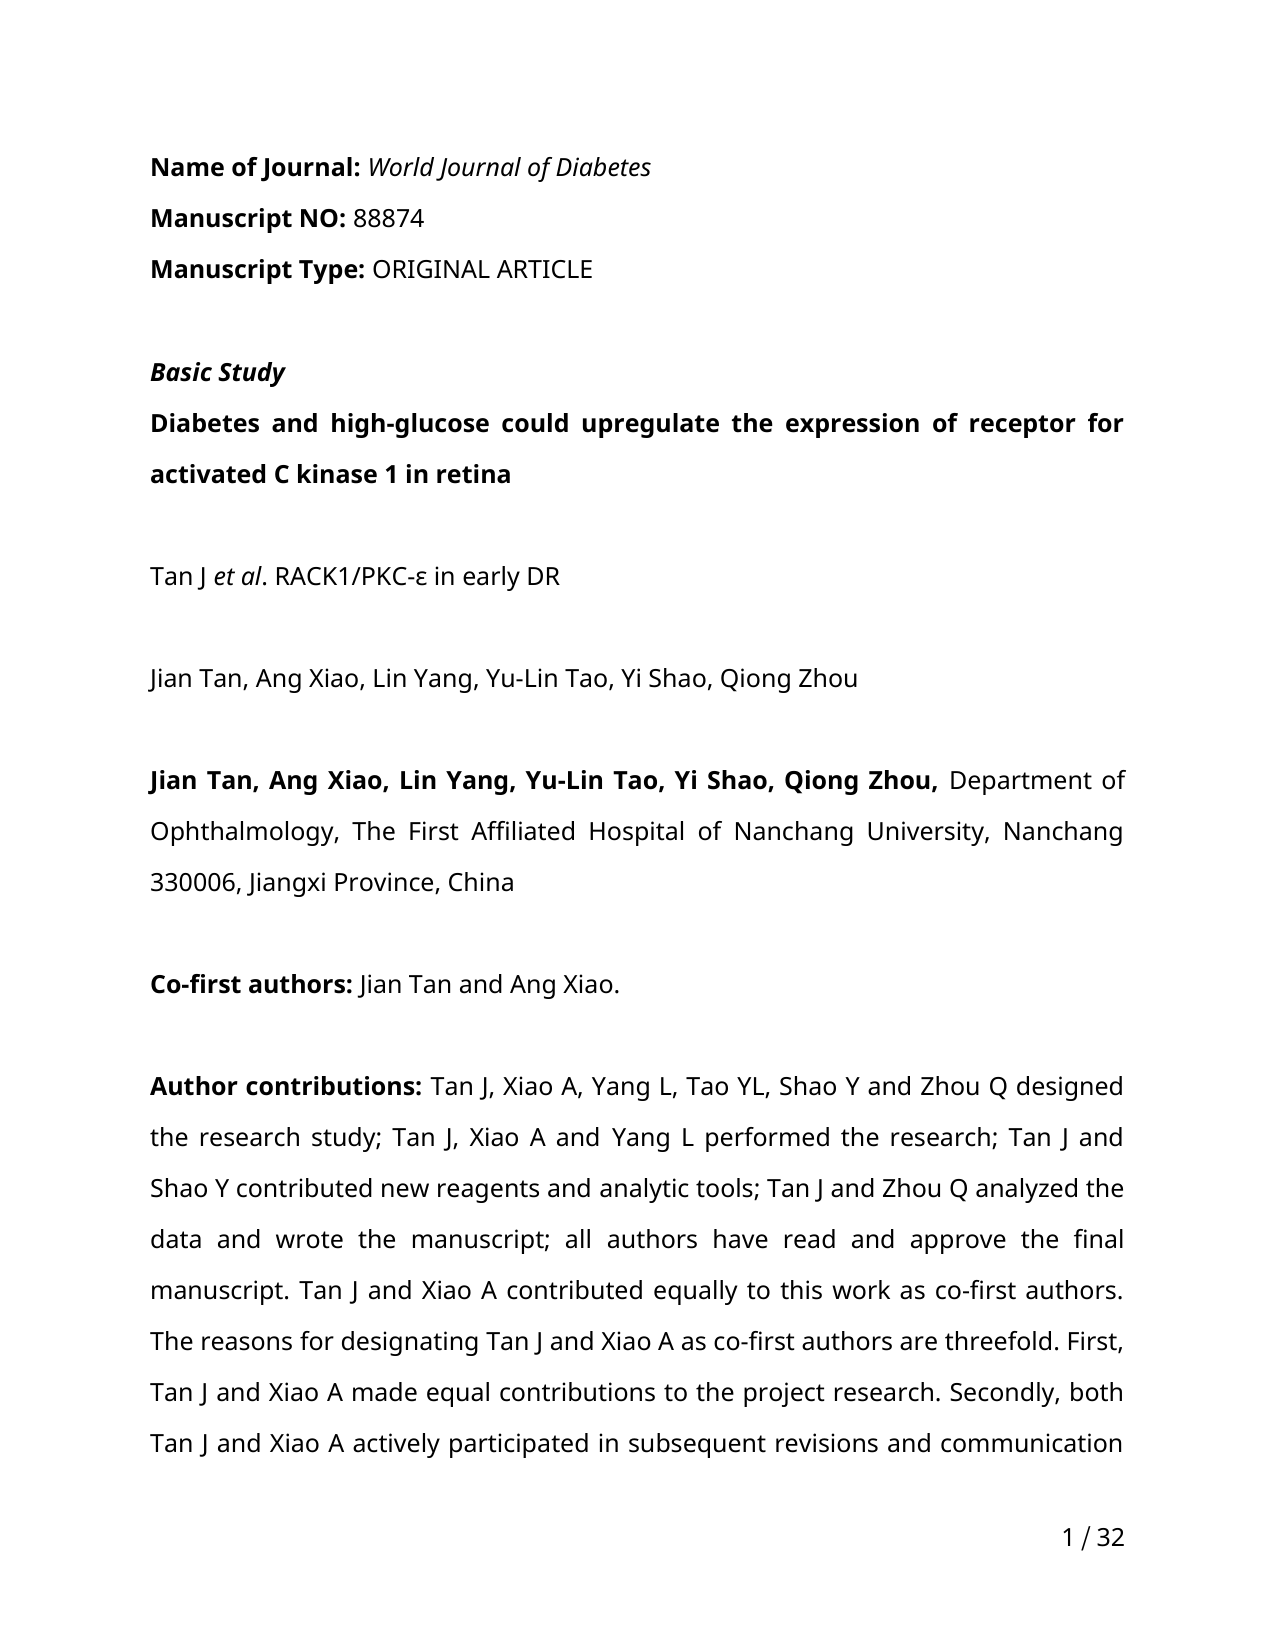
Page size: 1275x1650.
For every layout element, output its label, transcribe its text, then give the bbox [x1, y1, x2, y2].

text Manuscript Type: ORIGINAL ARTICLE [150, 252, 1125, 286]
text Basic Study [150, 354, 1125, 388]
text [150, 1069, 1125, 1460]
text Jian Tan, Ang Xiao, Lin Yang, Yu-Lin Tao, Yi Shao, Qiong Zhou, Department of Ophthalmology, The First Affiliated Hospital of Nanchang University, Nanchang 330006, Jiangxi Province, China [150, 762, 1125, 899]
text Co-first authors: Jian Tan and Ang Xiao. [150, 967, 1125, 1001]
text Jian Tan, Ang Xiao, Lin Yang, Yu-Lin Tao, Yi Shao, Qiong Zhou [150, 660, 1125, 694]
text Manuscript NO: 88874 [150, 201, 1125, 235]
text Name of Journal: World Journal of Diabetes [150, 150, 1125, 184]
text Tan J et al. RACK1/PKC-ε in early DR [150, 558, 1125, 592]
text Diabetes and high-glucose could upregulate the expression of receptor for activated C kinase 1 in retina [150, 405, 1125, 490]
